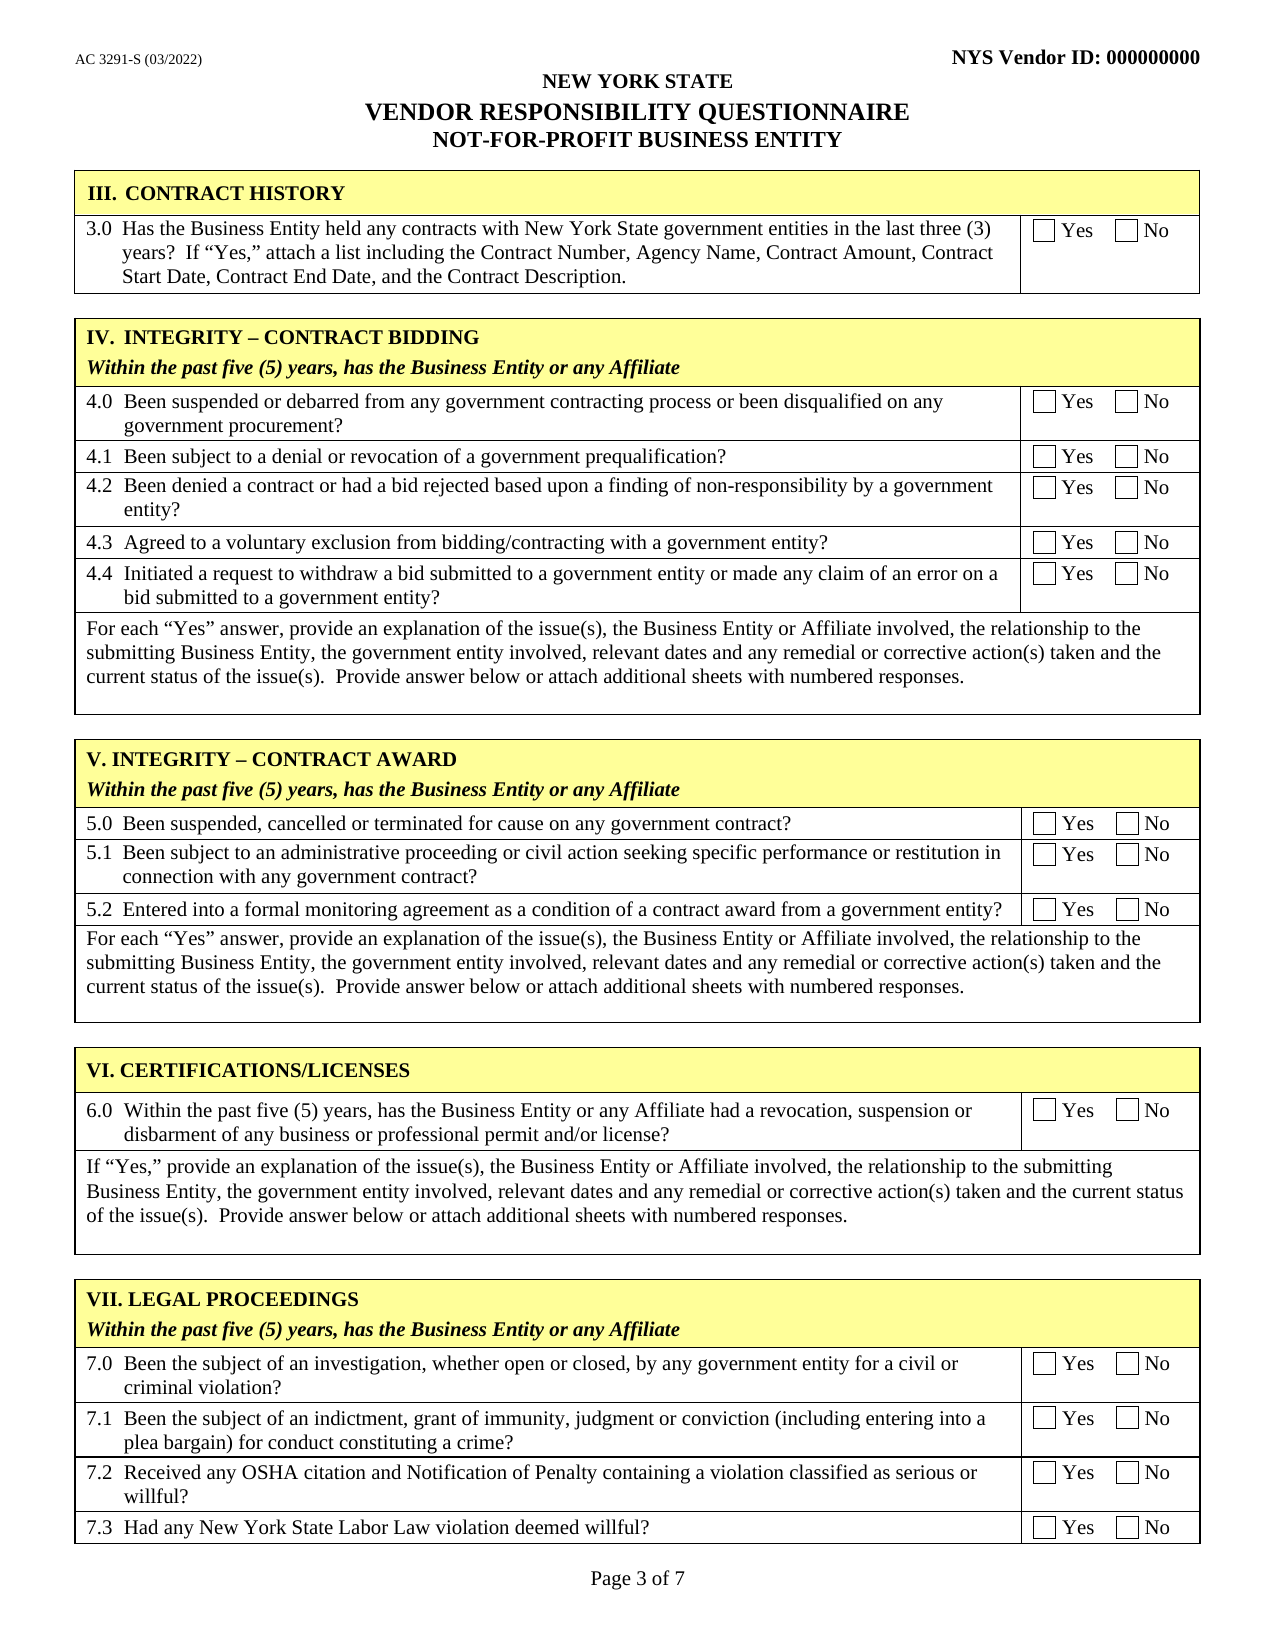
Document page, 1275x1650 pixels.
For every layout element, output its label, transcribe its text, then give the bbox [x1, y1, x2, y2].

table_cell Yes No [1022, 808, 1199, 838]
table_cell 5.2 Entered into a formal monitoring agreement as a condition of a contract award from a government entity? [76, 894, 1021, 925]
table_cell Yes No [1021, 441, 1199, 472]
table_cell If “Yes,” provide an explanation of the issue(s), the Business Entity or Affiliate involved, the relationship to the submitting Business Entity, the government entity involved, relevant dates and any remedial or corrective action(s) taken and the current status of the issue(s). Provide answer below or attach additional sheets with numbered responses. [76, 1151, 1199, 1254]
table_cell 4.1 Been subject to a denial or revocation of a government prequalification? [76, 441, 1020, 472]
table_cell Yes No [1021, 559, 1199, 612]
table_cell Yes No [1022, 1403, 1199, 1456]
table_cell Yes No [1021, 387, 1199, 440]
table_cell Yes No [1022, 1458, 1199, 1511]
table_header . CONTRACT HISTORY [75, 171, 1199, 214]
table_cell 7.2 Received any OSHA citation and Notification of Penalty containing a violation classified as serious or willful? [76, 1458, 1021, 1511]
table_cell Yes No [1022, 1348, 1199, 1402]
table_cell Yes No [1021, 527, 1199, 557]
table_cell Yes No [1022, 840, 1199, 893]
table_cell For each “Yes” answer, provide an explanation of the issue(s), the Business Entity or Affiliate involved, the relationship to the submitting Business Entity, the government entity involved, relevant dates and any remedial or corrective action(s) taken and the current status of the issue(s). Provide answer below or attach additional sheets with numbered responses. [76, 613, 1199, 714]
table_cell 4.3 Agreed to a voluntary exclusion from bidding/contracting with a government entity? [76, 527, 1020, 557]
table_cell 4.2 Been denied a contract or had a bid rejected based upon a finding of non-responsibility by a government entity? [76, 473, 1020, 526]
table_header VI. CERTIFICATIONS/LICENSES [76, 1048, 1199, 1092]
table_cell 3.0 Has the Business Entity held any contracts with New York State government entities in the last three (3) years? If “Yes,” attach a list including the Contract Number, Agency Name, Contract Amount, Contract Start Date, Contract End Date, and the Contract Description. [75, 216, 1020, 293]
table_cell 6.0 Within the past five (5) years, has the Business Entity or any Affiliate had a revocation, suspension or disbarment of any business or professional permit and/or license? [76, 1093, 1021, 1150]
table_header IV. INTEGRITY – CONTRACT BIDDING Within the past five (5) years, has the Business Entity or any Affiliate [76, 319, 1199, 386]
table_cell Yes No [1022, 1093, 1199, 1150]
table_cell Yes No [1022, 1512, 1199, 1542]
table_header V. INTEGRITY – CONTRACT AWARD Within the past five (5) years, has the Business Entity or any Affiliate [76, 740, 1199, 807]
table_cell Yes No [1021, 216, 1199, 293]
table_cell 5.1 Been subject to an administrative proceeding or civil action seeking specific performance or restitution in connection with any government contract? [76, 840, 1021, 893]
table_cell 7.3 Had any New York State Labor Law violation deemed willful? [76, 1512, 1021, 1542]
table_cell 7.1 Been the subject of an indictment, grant of immunity, judgment or conviction (including entering into a plea bargain) for conduct constituting a crime? [76, 1403, 1021, 1456]
table_header . LEGAL PROCEEDINGS Within the past five (5) years, has the Business Entity or any Affiliate [76, 1280, 1199, 1347]
table_cell For each “Yes” answer, provide an explanation of the issue(s), the Business Entity or Affiliate involved, the relationship to the submitting Business Entity, the government entity involved, relevant dates and any remedial or corrective action(s) taken and the current status of the issue(s). Provide answer below or attach additional sheets with numbered responses. [76, 926, 1199, 1022]
table_cell Yes No [1022, 894, 1199, 925]
table_cell 5.0 Been suspended, cancelled or terminated for cause on any government contract? [76, 808, 1021, 838]
table_cell 4.4 Initiated a request to withdraw a bid submitted to a government entity or made any claim of an error on a bid submitted to a government entity? [76, 559, 1020, 612]
table_cell 4.0 Been suspended or debarred from any government contracting process or been disqualified on any government procurement? [76, 387, 1020, 440]
table_cell Yes No [1021, 473, 1199, 526]
table_cell 7.0 Been the subject of an investigation, whether open or closed, by any government entity for a civil or criminal violation? [76, 1348, 1021, 1402]
